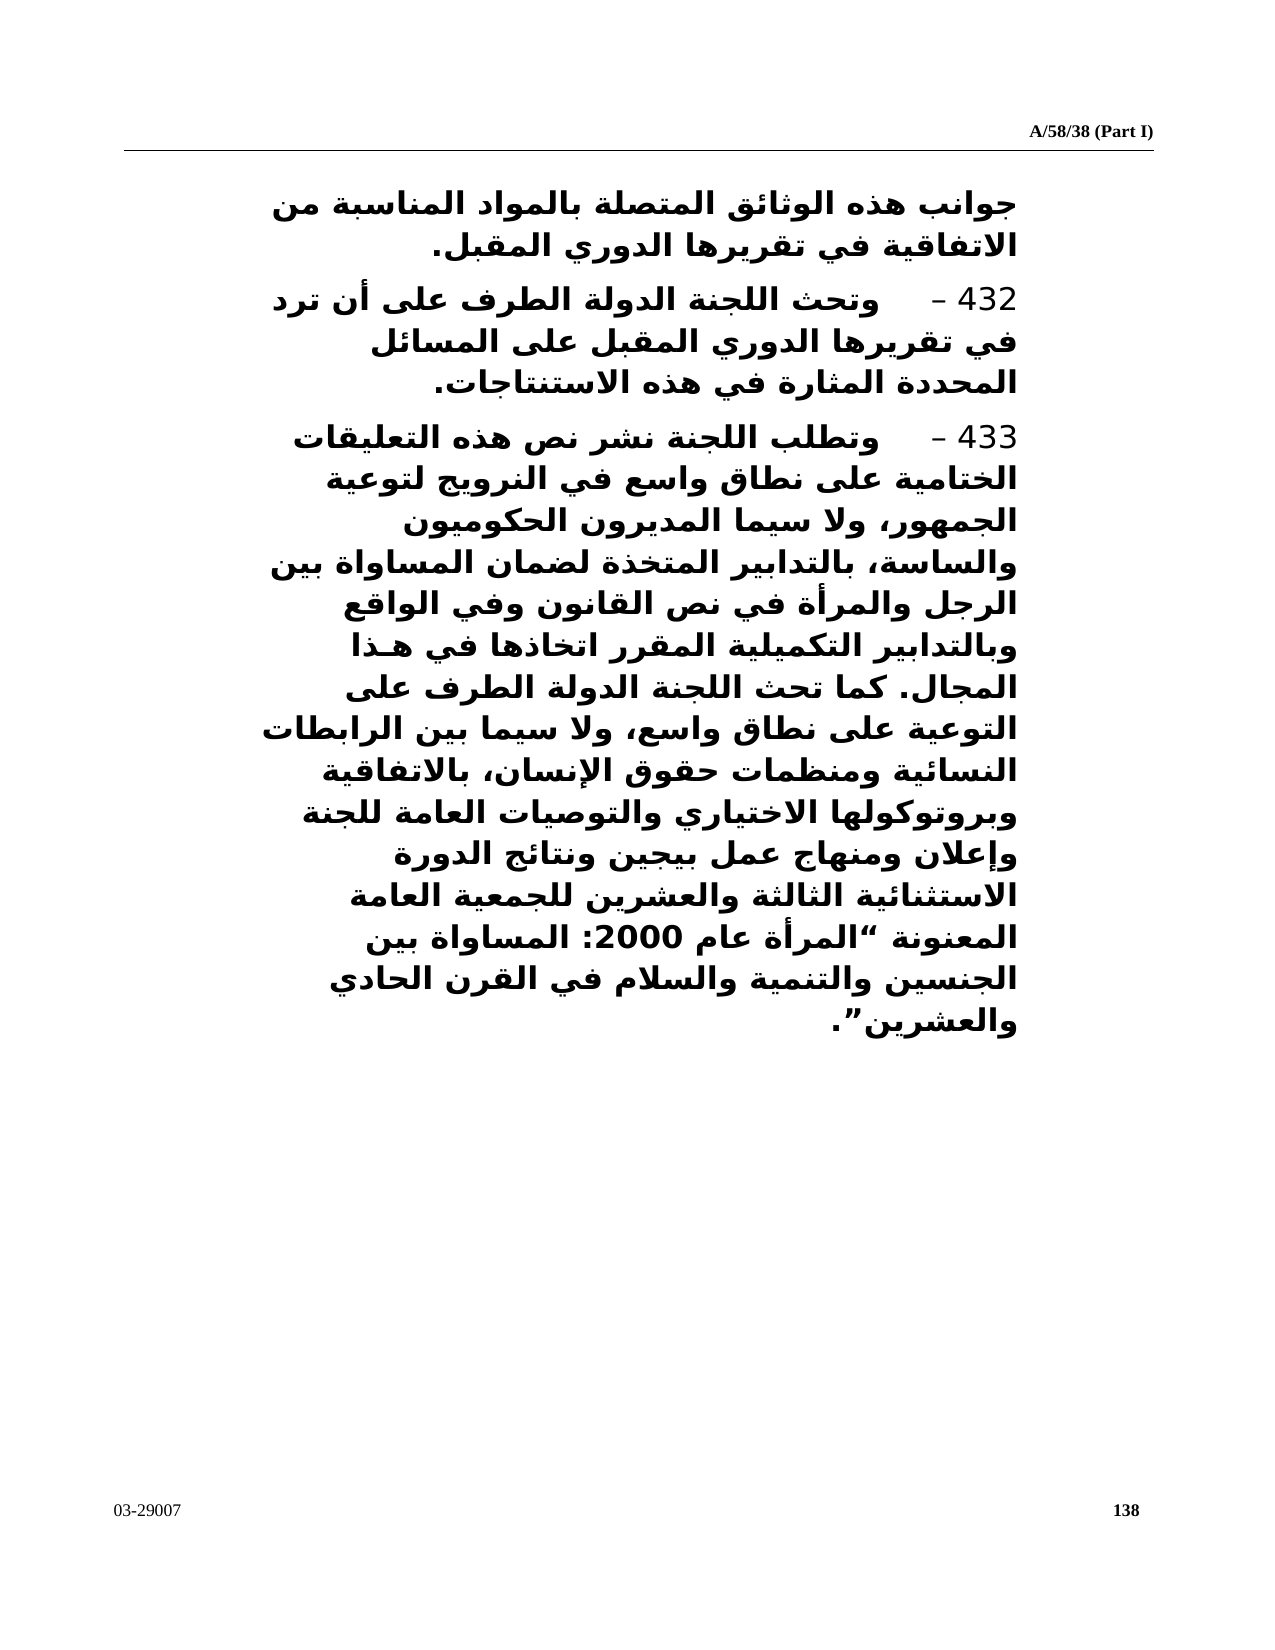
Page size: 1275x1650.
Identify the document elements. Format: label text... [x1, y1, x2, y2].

text 433 – وتطلب اللجنة نشر نص هذه التعليقات الختامية على نطاق واسع في النرويج لتوعية الجمهور، ولا سيما المديرون الحكوميون والساسة، بالتدابير المتخذة لضمان المساواة بين الرجل والمرأة في نص القانون وفي الواقع وبالتدابير التكميلية المقرر اتخاذها في هـذا المجال. كما تحث اللجنة الدولة الطرف على التوعية على نطاق واسع، ولا سيما بين الرابطات النسائية ومنظمات حقوق الإنسان، بالاتفاقية وبروتوكولها الاختياري والتوصيات العامة للجنة وإعلان ومنهاج عمل بيجين ونتائج الدورة الاستثنائية الثالثة والعشرين للجمعية العامة المعنونة “المرأة عام 2000: المساواة بين الجنسين والتنمية والسلام في القرن الحادي والعشرين”. [256, 415, 1018, 1040]
text 432 – وتحث اللجنة الدولة الطرف على أن ترد في تقريرها الدوري المقبل على المسائل المحددة المثارة في هذه الاستنتاجات. [256, 277, 1018, 402]
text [256, 181, 1018, 265]
